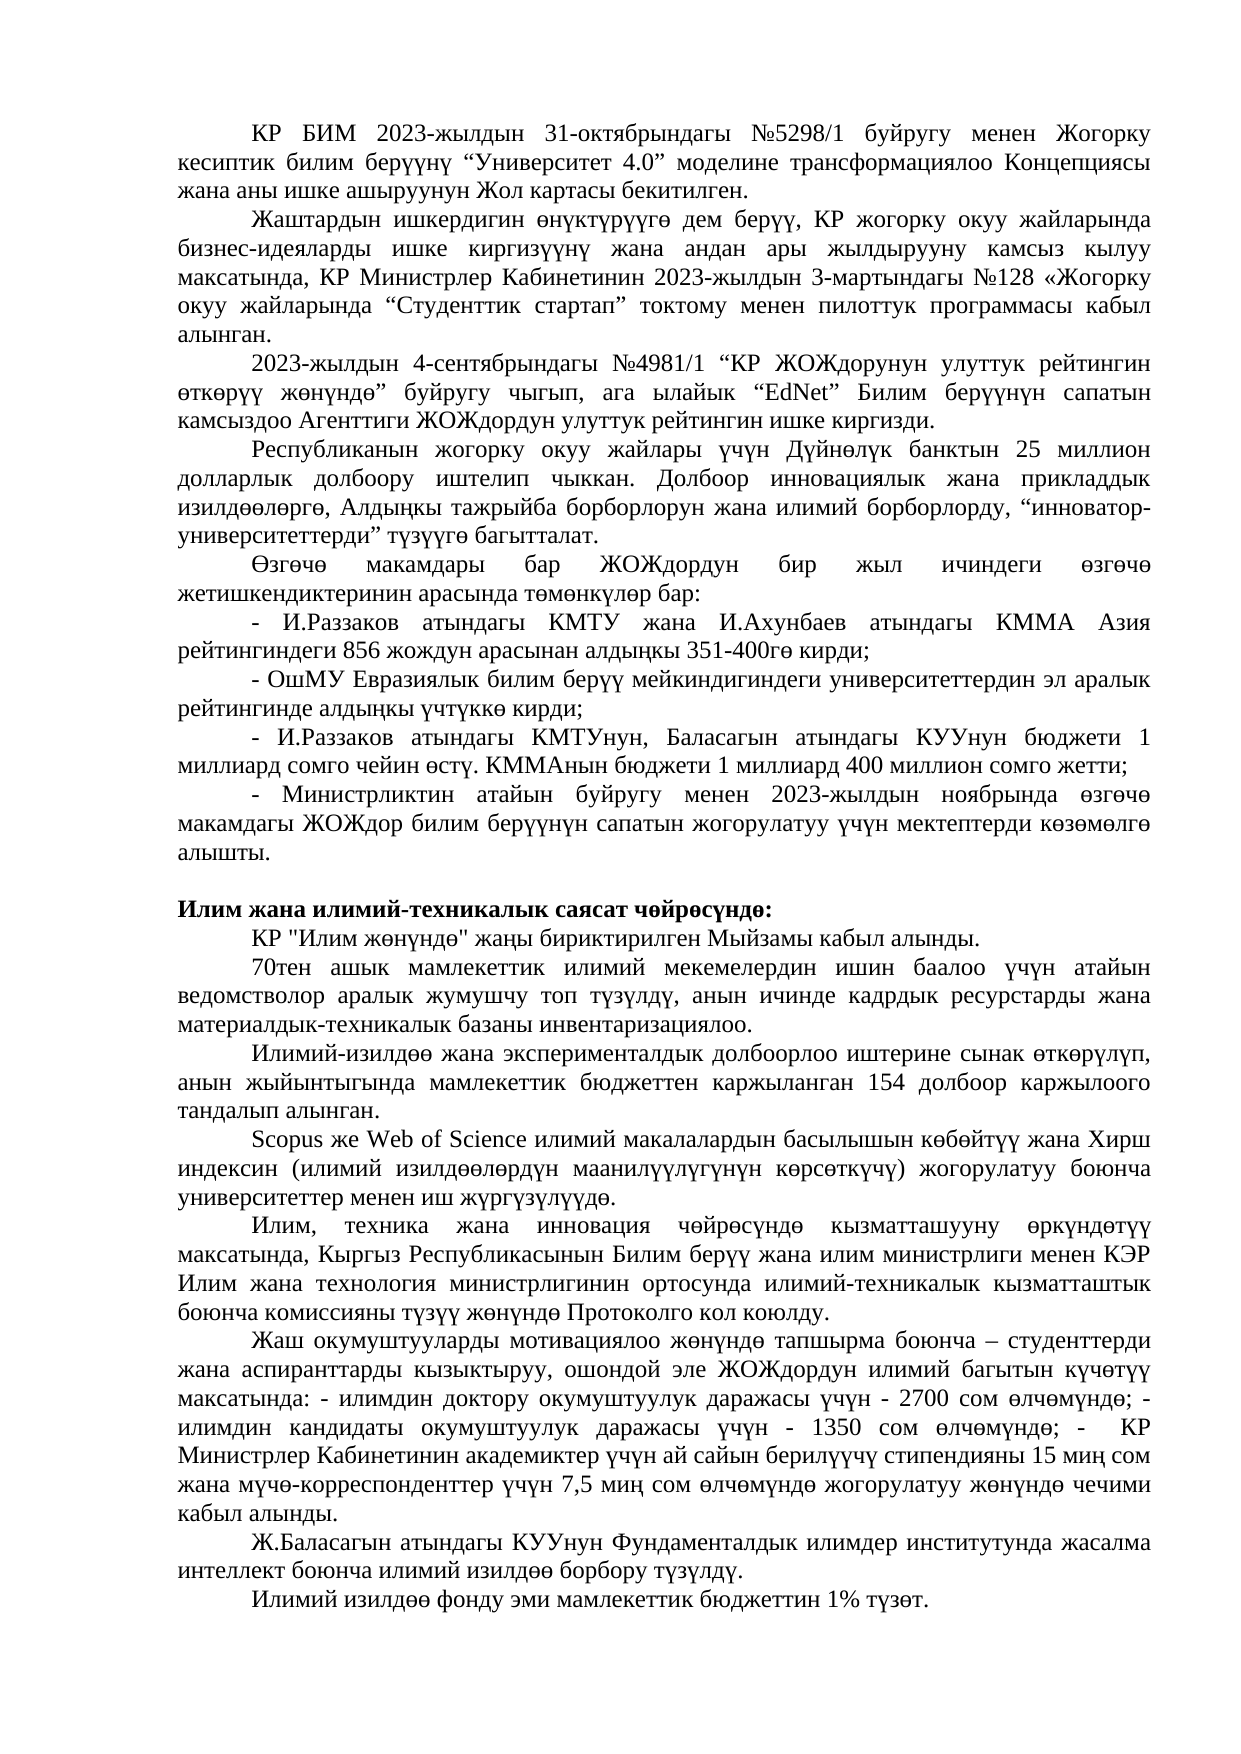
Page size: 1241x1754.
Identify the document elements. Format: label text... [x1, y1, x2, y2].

text Илим жана илимий-техникалык саясат чөйрөсүндө: [177, 894, 1152, 923]
text - И.Раззаков атындагы КМТУнун, Баласагын атындагы КУУнун бюджети 1 миллиард сомго чейин өстү. КММАнын бюджети 1 миллиард 400 миллион сомго жетти; [177, 722, 1152, 779]
text 70тен ашык мамлекеттик илимий мекемелердин ишин баалоо үчүн атайын ведомстволор аралык жумушчу топ түзүлдү, анын ичинде кадрдык ресурстарды жана материалдык-техникалык базаны инвентаризациялоо. [177, 952, 1152, 1038]
text Жаш окумуштууларды мотивациялоо жөнүндө тапшырма боюнча – студенттерди жана аспиранттарды кызыктыруу, ошондой эле ЖОЖдордун илимий багытын күчөтүү максатында: - илимдин доктору окумуштуулук даражасы үчүн - 2700 сом өлчөмүндө; - илимдин кандидаты окумуштуулук даражасы үчүн - 1350 сом өлчөмүндө; - КР Министрлер Кабинетинин академиктер үчүн ай сайын берилүүчү стипендияны 15 миң сом жана мүчө-корреспонденттер үчүн 7,5 миң сом өлчөмүндө жогорулатуу жөнүндө чечими кабыл алынды. [177, 1326, 1152, 1527]
text Илимий изилдөө фонду эми мамлекеттик бюджеттин 1% түзөт. [177, 1584, 1152, 1613]
text Scopus же Web of Science илимий макалалардын басылышын көбөйтүү жана Хирш индексин (илимий изилдөөлөрдүн маанилүүлүгүнүн көрсөткүчү) жогорулатуу боюнча университеттер менен иш жүргүзүлүүдө. [177, 1124, 1152, 1211]
text Илимий-изилдөө жана эксперименталдык долбоорлоо иштерине сынак өткөрүлүп, анын жыйынтыгында мамлекеттик бюджеттен каржыланган 154 долбоор каржылоого тандалып алынган. [177, 1038, 1152, 1124]
text Илим, техника жана инновация чөйрөсүндө кызматташууну өркүндөтүү максатында, Кыргыз Республикасынын Билим берүү жана илим министрлиги менен КЭР Илим жана технология министрлигинин ортосунда илимий-техникалык кызматташтык боюнча комиссияны түзүү жөнүндө Протоколго кол коюлду. [177, 1211, 1152, 1326]
text - Министрликтин атайын буйругу менен 2023-жылдын ноябрында өзгөчө макамдагы ЖОЖдор билим берүүнүн сапатын жогорулатуу үчүн мектептерди көзөмөлгө алышты. [177, 779, 1152, 866]
text Республиканын жогорку окуу жайлары үчүн Дүйнөлүк банктын 25 миллион долларлык долбоору иштелип чыккан. Долбоор инновациялык жана прикладдык изилдөөлөргө, Алдыңкы тажрыйба борборлорун жана илимий борборлорду, “инноватор-университеттерди” түзүүгө багытталат. [177, 434, 1152, 549]
text - ОшМУ Евразиялык билим берүү мейкиндигиндеги университеттердин эл аралык рейтингинде алдыңкы үчтүккө кирди; [177, 664, 1152, 722]
text КР БИМ 2023-жылдын 31-октябрындагы №5298/1 буйругу менен Жогорку кесиптик билим берүүнү “Университет 4.0” моделине трансформациялоо Концепциясы жана аны ишке ашыруунун Жол картасы бекитилген. [177, 118, 1152, 204]
text 2023-жылдын 4-сентябрындагы №4981/1 “КР ЖОЖдорунун улуттук рейтингин өткөрүү жөнүндө” буйругу чыгып, ага ылайык “EdNet” Билим берүүнүн сапатын камсыздоо Агенттиги ЖОЖдордун улуттук рейтингин ишке киргизди. [177, 348, 1152, 434]
text Ж.Баласагын атындагы КУУнун Фундаменталдык илимдер институтунда жасалма интеллект боюнча илимий изилдөө борбору түзүлдү. [177, 1527, 1152, 1584]
text КР "Илим жөнүндө" жаңы бириктирилген Мыйзамы кабыл алынды. [177, 923, 1152, 952]
text Өзгөчө макамдары бар ЖОЖдордун бир жыл ичиндеги өзгөчө жетишкендиктеринин арасында төмөнкүлөр бар: [177, 549, 1152, 607]
text - И.Раззаков атындагы КМТУ жана И.Ахунбаев атындагы КММА Азия рейтингиндеги 856 жождун арасынан алдыңкы 351-400гө кирди; [177, 607, 1152, 664]
text Жаштардын ишкердигин өнүктүрүүгө дем берүү, КР жогорку окуу жайларында бизнес-идеяларды ишке киргизүүнү жана андан ары жылдырууну камсыз кылуу максатында, КР Министрлер Кабинетинин 2023-жылдын 3-мартындагы №128 «Жогорку окуу жайларында “Студенттик стартап” токтому менен пилоттук программасы кабыл алынган. [177, 204, 1152, 348]
